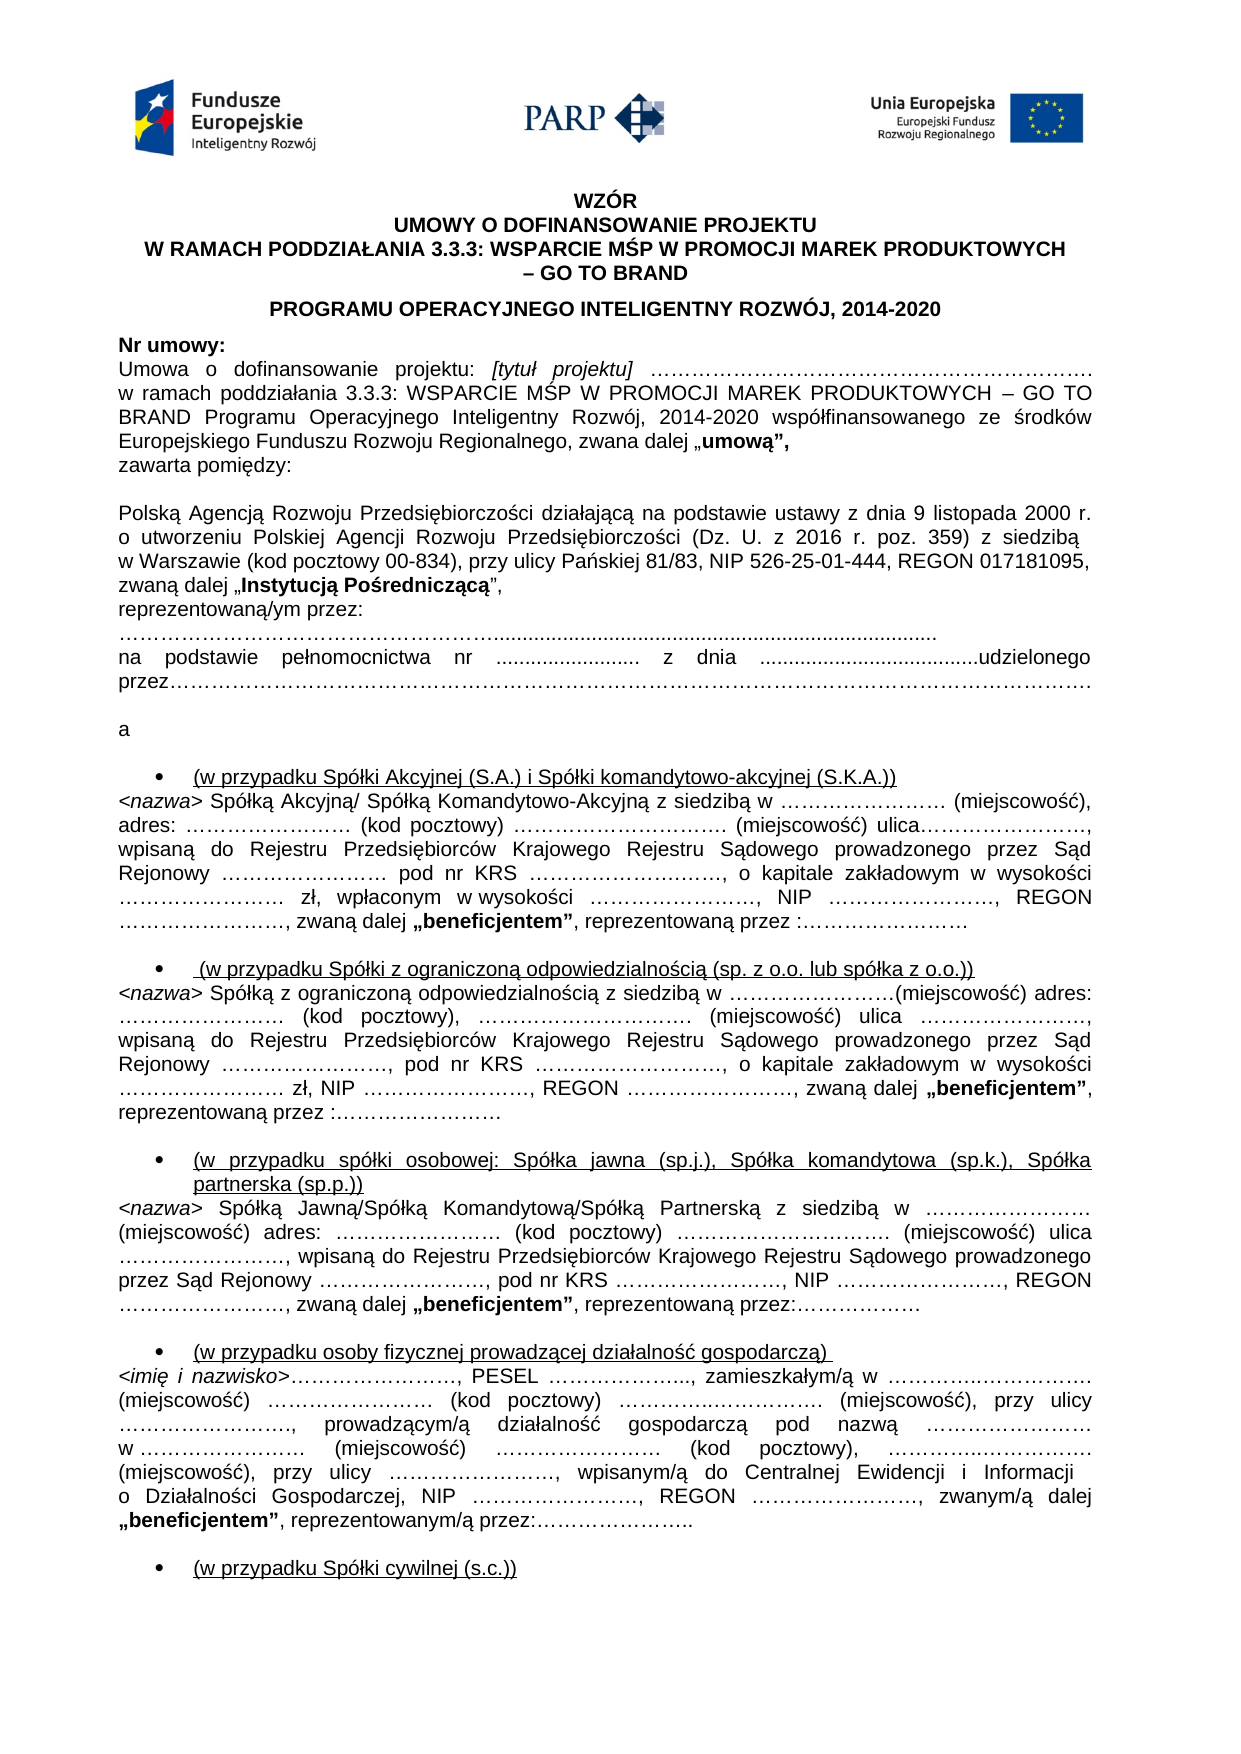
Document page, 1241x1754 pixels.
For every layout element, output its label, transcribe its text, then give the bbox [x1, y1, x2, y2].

list (w przypadku Spółki z ograniczoną odpowiedzialnością (sp. z o.o. lub spółka z o.o.)) [156, 956, 1093, 980]
title PROGRAMU OPERACYJNEGO INTELIGENTNY ROZWÓJ, 2014-2020 [118, 297, 1093, 321]
list (w przypadku spółki osobowej: Spółka jawna (sp.j.), Spółka komandytowa (sp.k.), Spółka partnerska (sp.p.)) [156, 1148, 1093, 1196]
text a [118, 717, 1093, 741]
text reprezentowaną/ym przez: [118, 597, 1093, 621]
text <nazwa> Spółką Akcyjną/ Spółką Komandytowo-Akcyjną z siedzibą w …………………… (miejscowość), adres: …………………… (kod pocztowy) …………………………. (miejscowość) ulica……………………, wpisaną do Rejestru Przedsiębiorców Krajowego Rejestru Sądowego prowadzonego przez Sąd Rejonowy …………………… pod nr KRS ………………….……, o kapitale zakładowym w wysokości …………………… zł, wpłaconym w wysokości ……………………, NIP ……………………, REGON ……………………, zwaną dalej „beneficjentem”, reprezentowaną przez :…………………… [118, 789, 1093, 932]
list (w przypadku Spółki Akcyjnej (S.A.) i Spółki komandytowo-akcyjnej (S.K.A.)) [156, 764, 1093, 789]
text zawarta pomiędzy: [118, 453, 1093, 477]
text Nr umowy: [118, 333, 1093, 357]
text <imię i nazwisko>……………………, PESEL ………………..., zamieszkałym/ą w …………..……………. (miejscowość) …………………… (kod pocztowy) …………..……………. (miejscowość), przy ulicy ……………………., prowadzącym/ą działalność gospodarczą pod nazwą …………………… w …………………… (miejscowość) …………………… (kod pocztowy), …………..……………. (miejscowość), przy ulicy ……………………, wpisanym/ą do Centralnej Ewidencji i Informacji o Działalności Gospodarczej, NIP ……………………, REGON ……………………, zwanym/ą dalej „beneficjentem”, reprezentowanym/ą przez:………………….. [118, 1364, 1093, 1532]
text ………………………………………………............................................................................. [118, 621, 1093, 645]
text na podstawie pełnomocnictwa nr ......................... z dnia ......................................udzielonego przez……………………………………………………………………………………………………………………. [118, 645, 1093, 693]
text <nazwa> Spółką z ograniczoną odpowiedzialnością z siedzibą w ……………………(miejscowość) adres: …………………… (kod pocztowy), …………………………. (miejscowość) ulica ……………………, wpisaną do Rejestru Przedsiębiorców Krajowego Rejestru Sądowego prowadzonego przez Sąd Rejonowy ……………………, pod nr KRS ………………………, o kapitale zakładowym w wysokości …………………… zł, NIP ……………………, REGON ……………………, zwaną dalej „beneficjentem”, reprezentowaną przez :…………………… [118, 980, 1093, 1124]
picture [118, 73, 1093, 164]
text <nazwa> Spółką Jawną/Spółką Komandytową/Spółką Partnerską z siedzibą w …………………… (miejscowość) adres: …………………… (kod pocztowy) …………………………. (miejscowość) ulica ……………………, wpisaną do Rejestru Przedsiębiorców Krajowego Rejestru Sądowego prowadzonego przez Sąd Rejonowy ……………………, pod nr KRS ……………………, NIP ……………………, REGON ……………………, zwaną dalej „beneficjentem”, reprezentowaną przez:……………… [118, 1196, 1093, 1316]
list (w przypadku Spółki cywilnej (s.c.)) [156, 1556, 1093, 1580]
list (w przypadku osoby fizycznej prowadzącej działalność gospodarczą) [156, 1340, 1093, 1364]
text Umowa o dofinansowanie projektu: [tytuł projektu] ………………………………………………………. w ramach poddziałania 3.3.3: WSPARCIE MŚP W PROMOCJI MAREK PRODUKTOWYCH – GO TO BRAND Programu Operacyjnego Inteligentny Rozwój, 2014-2020 współfinansowanego ze środków Europejskiego Funduszu Rozwoju Regionalnego, zwana dalej „umową”, [118, 357, 1093, 453]
text Polską Agencją Rozwoju Przedsiębiorczości działającą na podstawie ustawy z dnia 9 listopada 2000 r. o utworzeniu Polskiej Agencji Rozwoju Przedsiębiorczości (Dz. U. z 2016 r. poz. 359) z siedzibą w Warszawie (kod pocztowy 00-834), przy ulicy Pańskiej 81/83, NIP 526-25-01-444, REGON 017181095, [118, 501, 1093, 573]
title WZÓR UMOWY O DOFINANSOWANIE PROJEKTU W RAMACH PODDZIAŁANIA 3.3.3: WSPARCIE MŚP W PROMOCJI MAREK PRODUKTOWYCH – GO TO BRAND [118, 188, 1093, 284]
text zwaną dalej „Instytucją Pośredniczącą”, [118, 573, 1093, 597]
